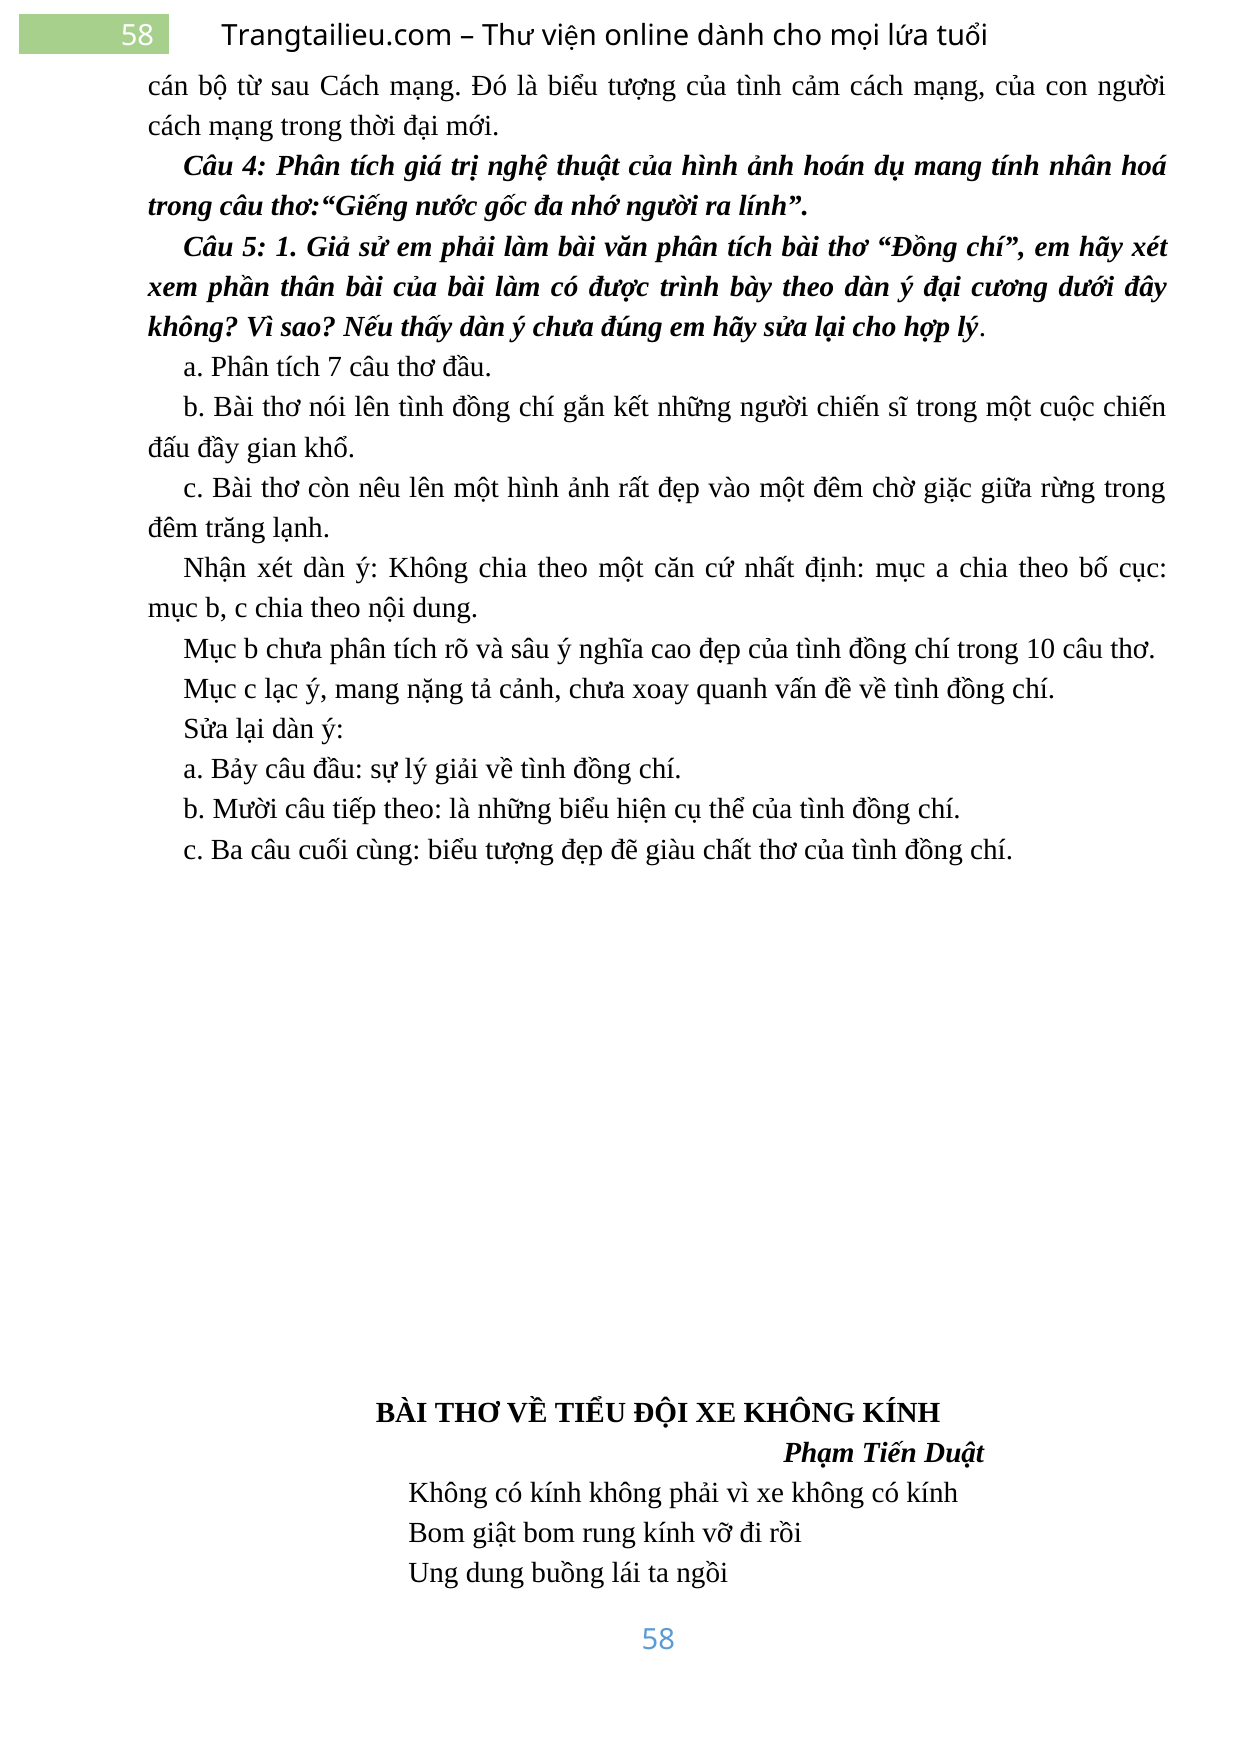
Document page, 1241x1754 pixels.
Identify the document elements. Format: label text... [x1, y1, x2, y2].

text c. Ba câu cuối cùng: biểu tượng đẹp đẽ giàu chất thơ của tình đồng chí. [148, 832, 1168, 865]
text b. Bài thơ nói lên tình đồng chí gắn kết những người chiến sĩ trong một cuộc chiến đấu đầy gian khổ. [148, 389, 1168, 463]
text BÀI THƠ VỀ TIỂU ĐỘI XE KHÔNG KÍNH [148, 1395, 1168, 1428]
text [148, 68, 1168, 142]
text a. Phân tích 7 câu thơ đầu. [148, 349, 1168, 383]
text a. Bảy câu đầu: sự lý giải về tình đồng chí. [148, 751, 1168, 785]
text c. Bài thơ còn nêu lên một hình ảnh rất đẹp vào một đêm chờ giặc giữa rừng trong đêm trăng lạnh. [148, 470, 1168, 544]
text Mục b chưa phân tích rõ và sâu ý nghĩa cao đẹp của tình đồng chí trong 10 câu thơ. [148, 631, 1168, 664]
text Không có kính không phải vì xe không có kính [373, 1475, 1168, 1509]
text Mục c lạc ý, mang nặng tả cảnh, chưa xoay quanh vấn đề về tình đồng chí. [148, 671, 1168, 704]
text b. Mười câu tiếp theo: là những biểu hiện cụ thể của tình đồng chí. [148, 792, 1168, 825]
text Câu 5: 1. Giả sử em phải làm bài văn phân tích bài thơ “Đồng chí”, em hãy xét xem phần thân bài của bài làm có được trình bày theo dàn ý đại cương dưới đây không? Vì sao? Nếu thấy dàn ý chưa đúng em hãy sửa lại cho hợp lý. [148, 229, 1168, 343]
text Ung dung buồng lái ta ngồi [373, 1556, 1168, 1589]
text Nhận xét dàn ý: Không chia theo một căn cứ nhất định: mục a chia theo bố cục: mục b, c chia theo nội dung. [148, 550, 1168, 624]
text Sửa lại dàn ý: [148, 711, 1168, 745]
text Phạm Tiến Duật [748, 1435, 1168, 1468]
text Câu 4: Phân tích giá trị nghệ thuật của hình ảnh hoán dụ mang tính nhân hoá trong câu thơ:“Giếng nước gốc đa nhớ người ra lính”. [148, 148, 1168, 222]
text Bom giật bom rung kính vỡ đi rồi [373, 1515, 1168, 1549]
